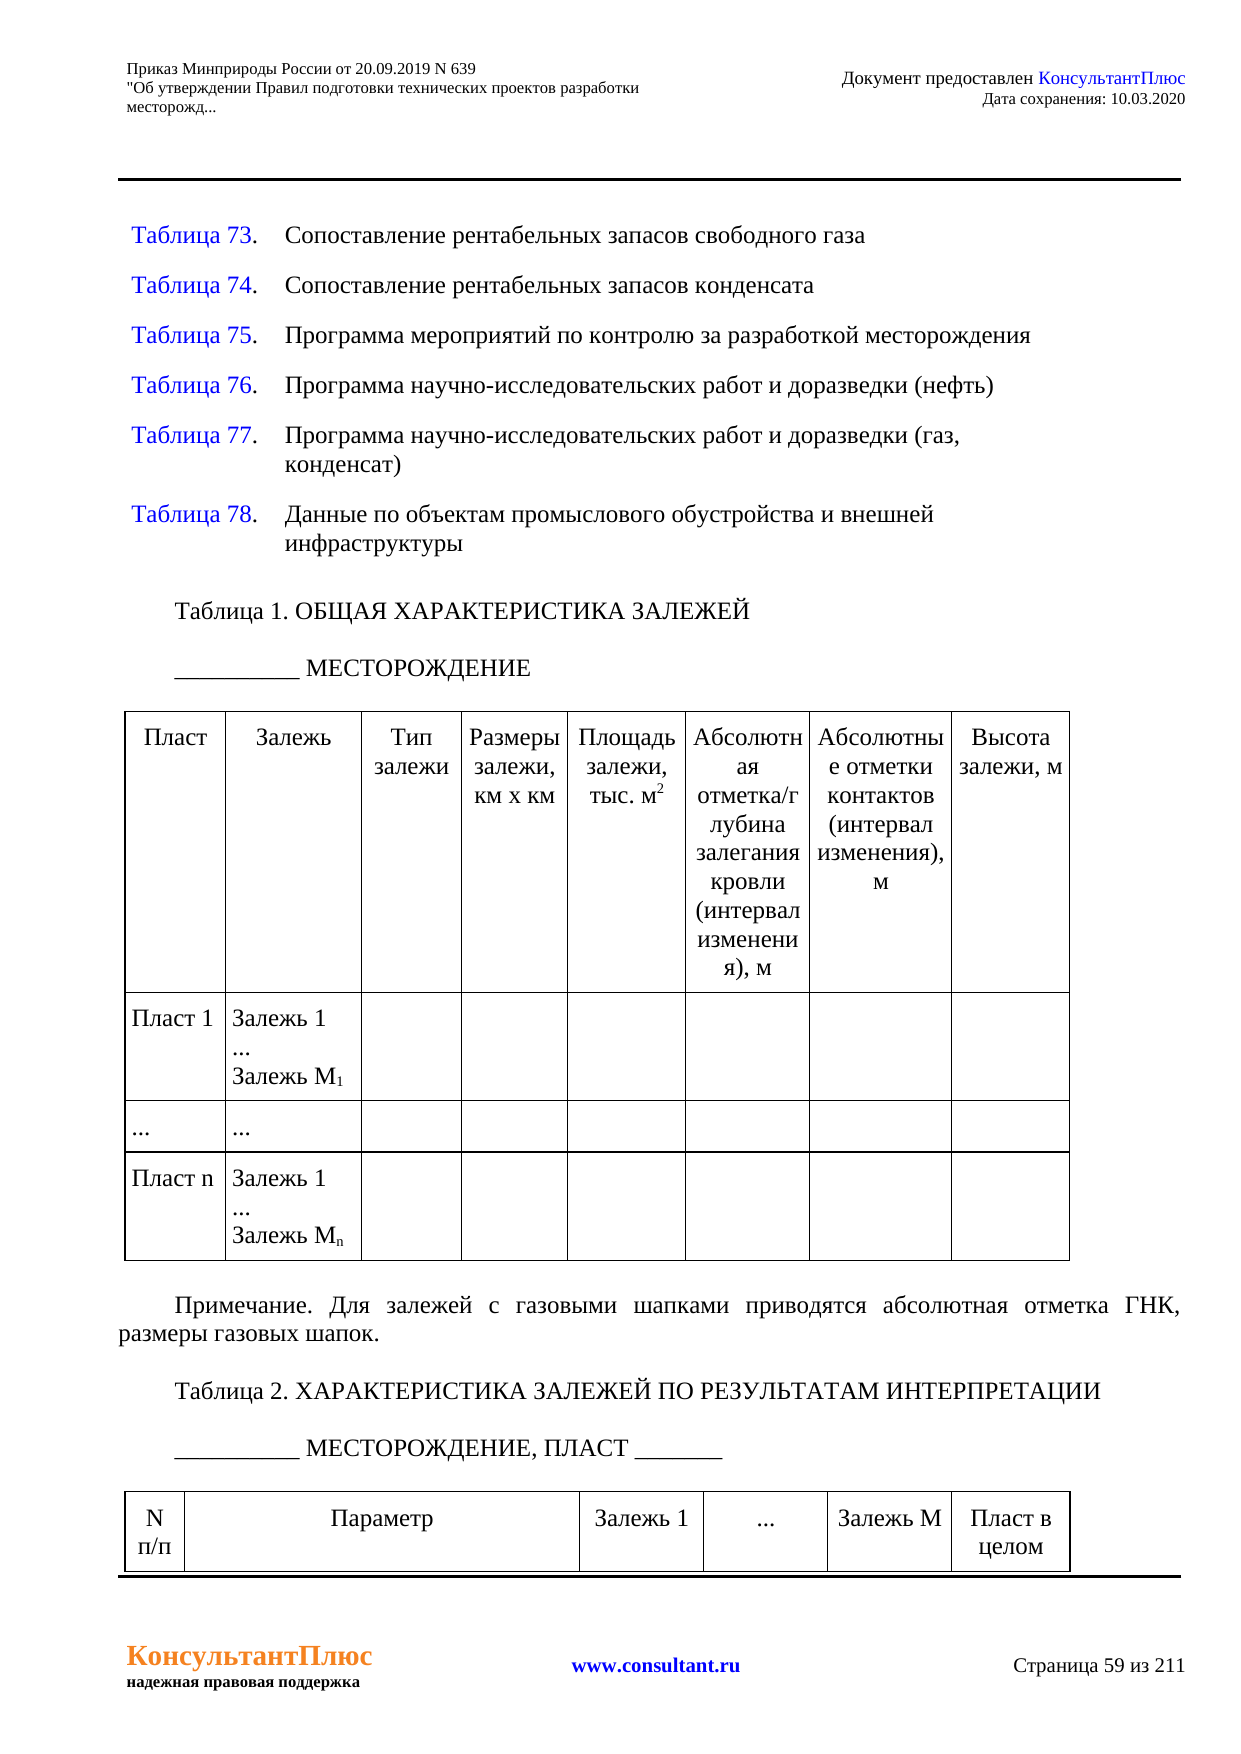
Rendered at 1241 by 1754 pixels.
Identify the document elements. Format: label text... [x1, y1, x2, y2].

table_header Абсолютные отметки контактов (интервал изменения), м [810, 712, 951, 992]
text Таблица 2. ХАРАКТЕРИСТИКА ЗАЛЕЖЕЙ ПО РЕЗУЛЬТАТАМ ИНТЕРПРЕТАЦИИ [118, 1376, 1181, 1405]
table_cell Таблица 76. [125, 360, 278, 409]
table_header Площадь залежи, тыс. м2 [568, 712, 685, 992]
table_header Пласт [126, 712, 225, 992]
table_cell Программа научно-исследовательских работ и доразведки (газ, конденсат) [278, 410, 1069, 488]
table_header Параметр [185, 1492, 579, 1571]
table_header Залежь 1 [580, 1492, 703, 1571]
table_cell Сопоставление рентабельных запасов свободного газа [278, 210, 1069, 259]
table_cell Пласт 1 [126, 993, 225, 1100]
table_header ... [704, 1492, 827, 1571]
table_cell [686, 1153, 809, 1260]
table_cell Таблица 75. [125, 310, 278, 359]
table_cell [952, 1101, 1069, 1151]
table_header Высота залежи, м [952, 712, 1069, 992]
table_cell [686, 1101, 809, 1151]
table_cell [568, 1153, 685, 1260]
table_cell [568, 993, 685, 1100]
table_cell [810, 993, 951, 1100]
text __________ МЕСТОРОЖДЕНИЕ, ПЛАСТ _______ [118, 1433, 1181, 1462]
table_header Пласт в целом [952, 1492, 1069, 1571]
table_cell Залежь 1 ... Залежь Mn [226, 1153, 361, 1260]
table_cell [462, 1101, 567, 1151]
text Примечание. Для залежей с газовыми шапками приводятся абсолютная отметка ГНК, размеры газовых шапок. [118, 1290, 1181, 1347]
table_cell Таблица 73. [125, 210, 278, 259]
table_cell [952, 993, 1069, 1100]
table_header N п/п [126, 1492, 184, 1571]
text __________ МЕСТОРОЖДЕНИЕ [118, 653, 1181, 682]
table_header Абсолютная отметка/глубина залегания кровли (интервал изменения), м [686, 712, 809, 992]
table_cell [362, 1101, 461, 1151]
table_cell ... [226, 1101, 361, 1151]
table_cell Таблица 74. [125, 260, 278, 309]
table_cell Залежь 1 ... Залежь M1 [226, 993, 361, 1100]
table_cell ... [126, 1101, 225, 1151]
table_cell [952, 1153, 1069, 1260]
table_cell [568, 1101, 685, 1151]
table_header Тип залежи [362, 712, 461, 992]
table_header Залежь M [828, 1492, 951, 1571]
table_cell Программа научно-исследовательских работ и доразведки (нефть) [278, 360, 1069, 409]
table_header Размеры залежи, км x км [462, 712, 567, 992]
table_cell [362, 993, 461, 1100]
table_cell [810, 1101, 951, 1151]
table_header Залежь [226, 712, 361, 992]
table_cell [810, 1153, 951, 1260]
table_cell [462, 993, 567, 1100]
text Таблица 1. ОБЩАЯ ХАРАКТЕРИСТИКА ЗАЛЕЖЕЙ [118, 596, 1181, 624]
table_cell Программа мероприятий по контролю за разработкой месторождения [278, 310, 1069, 359]
table_cell Сопоставление рентабельных запасов конденсата [278, 260, 1069, 309]
table_cell [362, 1153, 461, 1260]
table_cell Данные по объектам промыслового обустройства и внешней инфраструктуры [278, 488, 1069, 567]
table_cell [686, 993, 809, 1100]
table_cell Таблица 77. [125, 410, 278, 488]
table_cell [462, 1153, 567, 1260]
table_cell Таблица 78. [125, 488, 278, 567]
table_cell Пласт n [126, 1153, 225, 1260]
